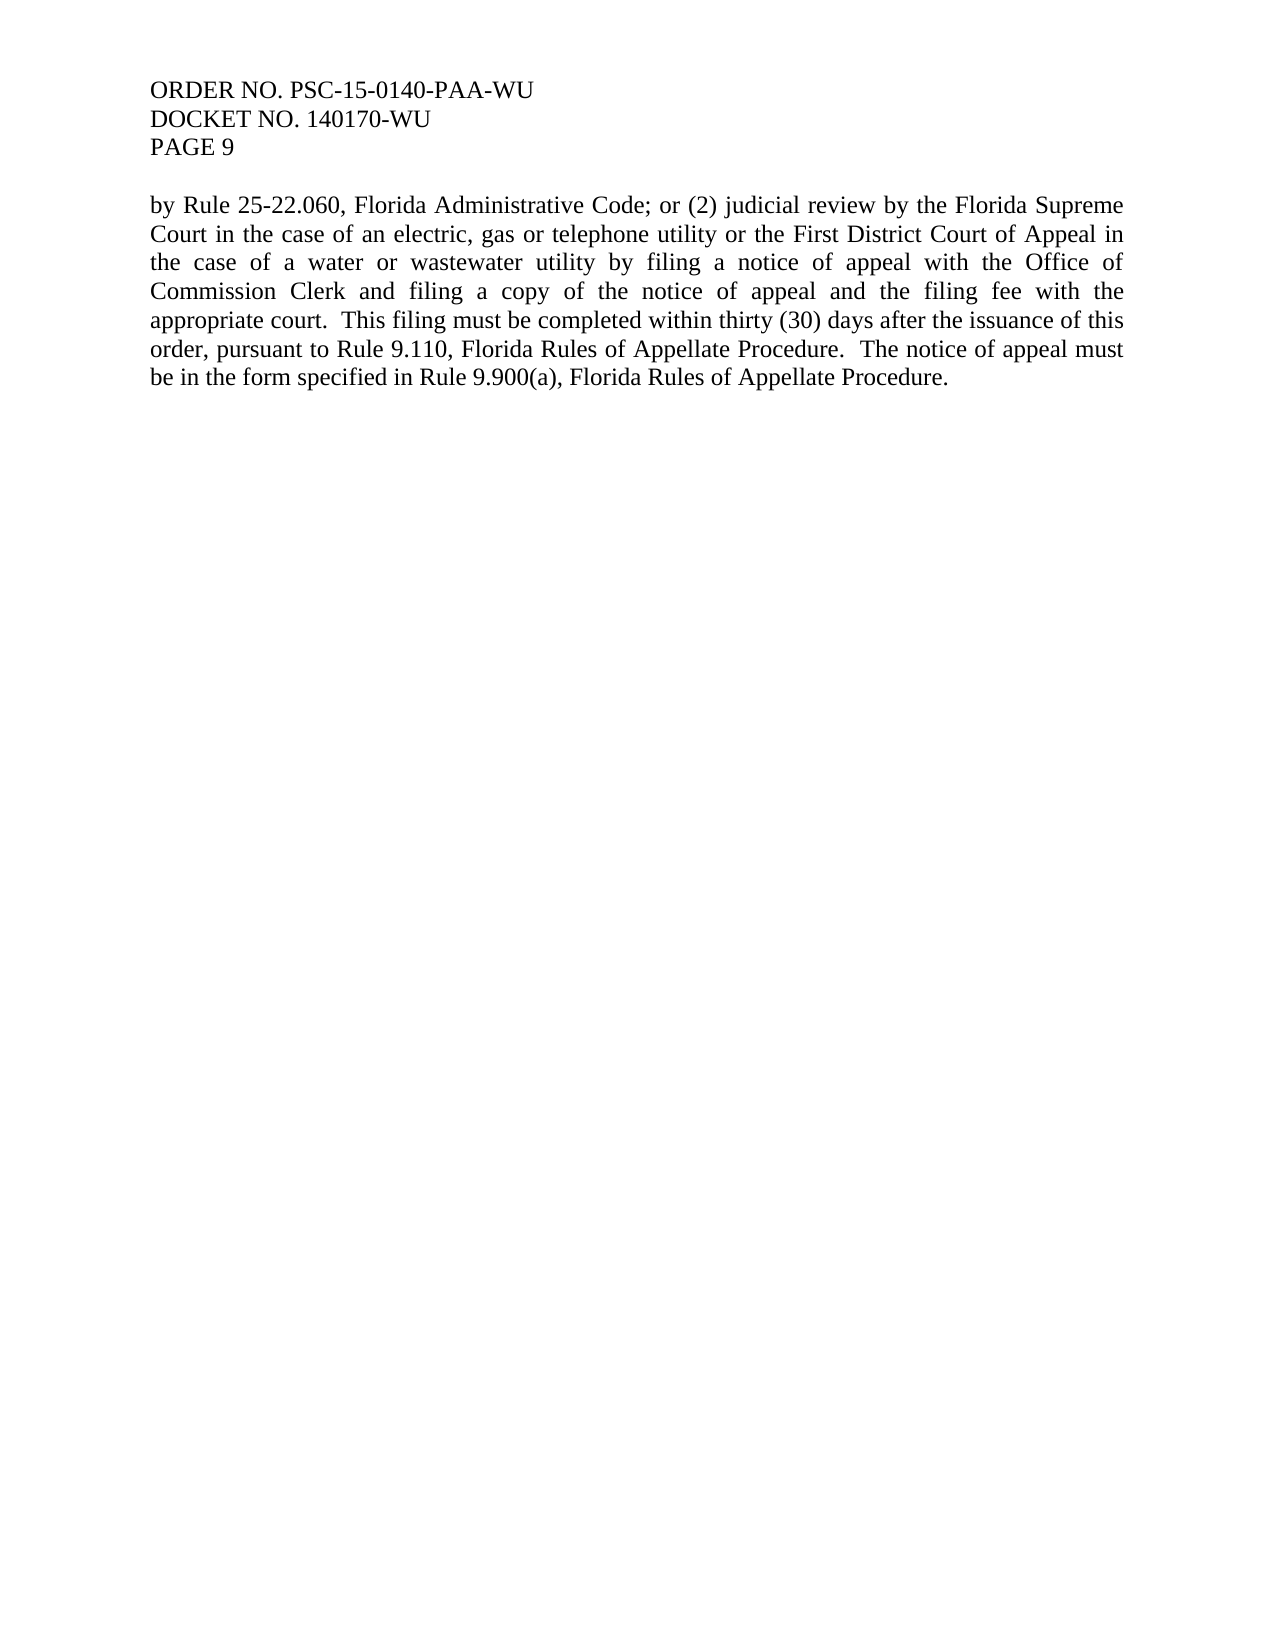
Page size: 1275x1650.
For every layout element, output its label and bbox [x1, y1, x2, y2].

text [150, 190, 1125, 391]
